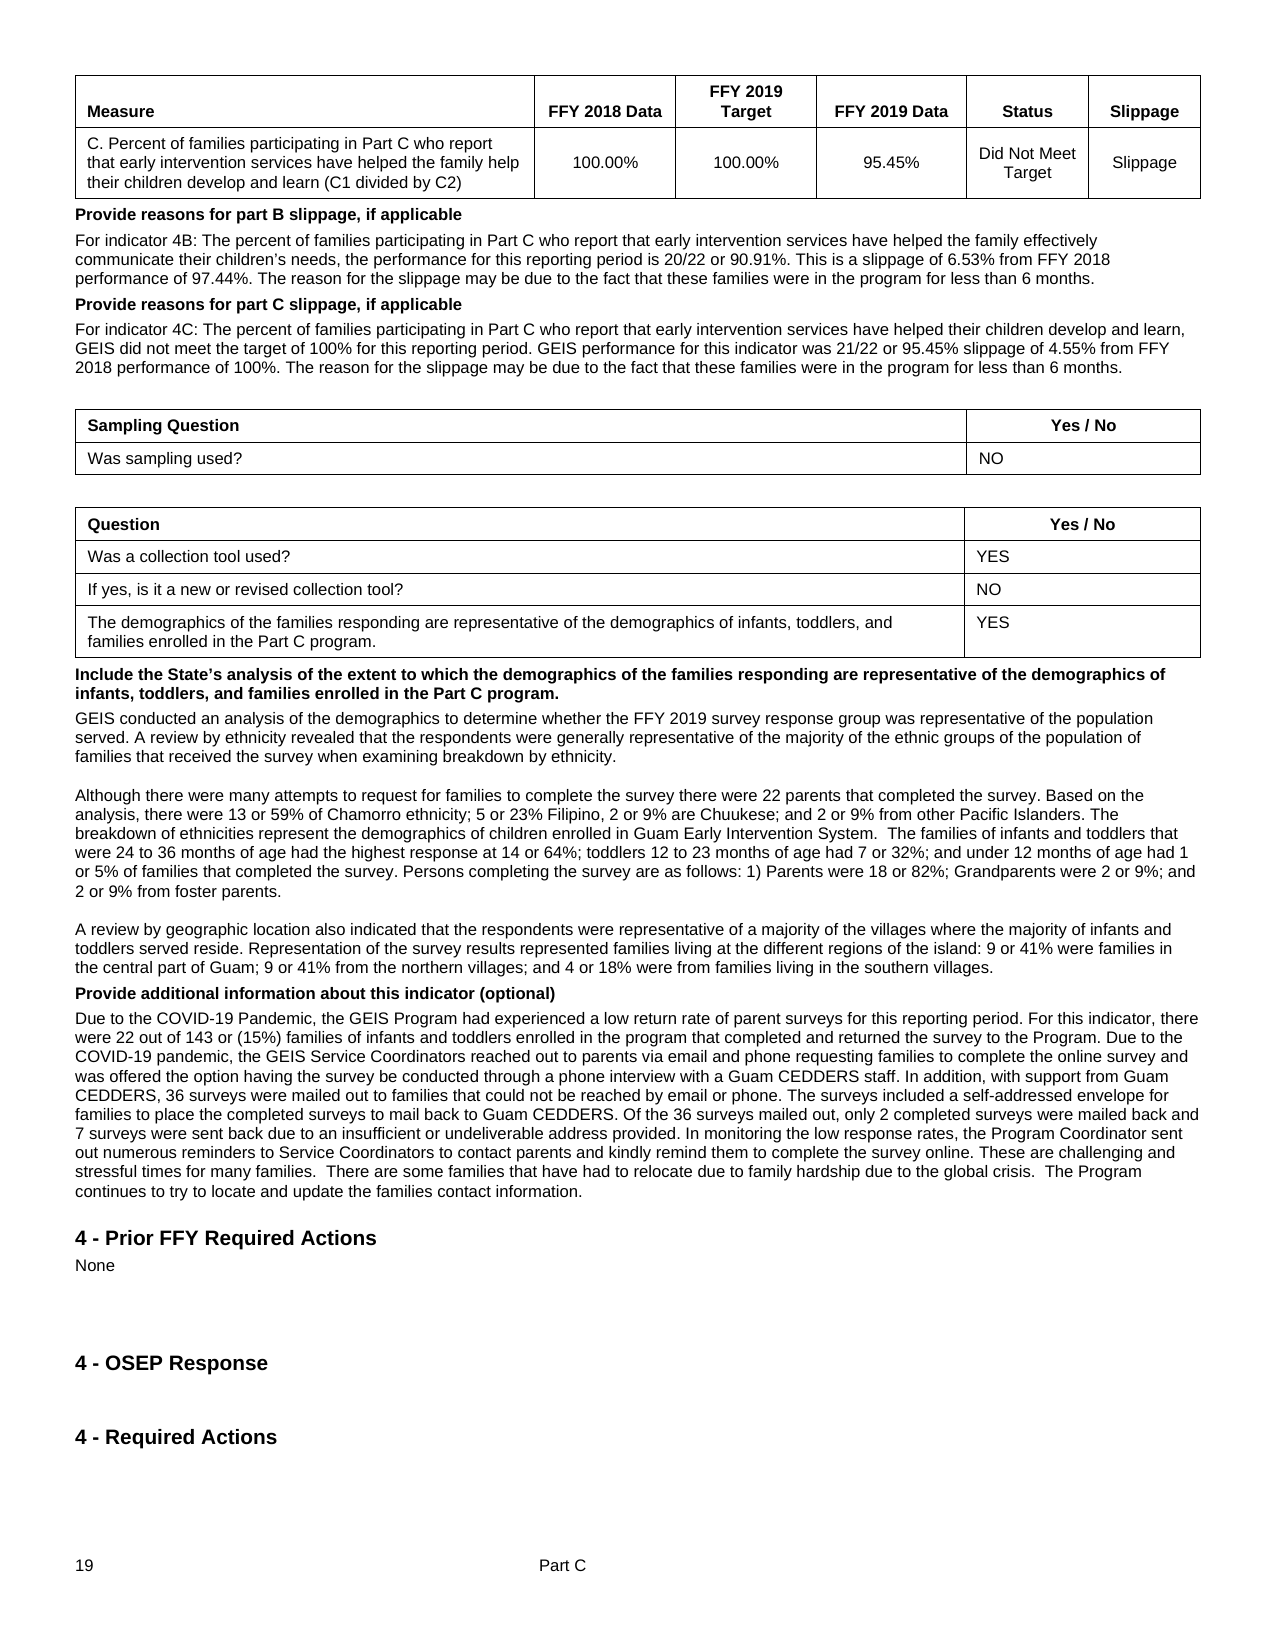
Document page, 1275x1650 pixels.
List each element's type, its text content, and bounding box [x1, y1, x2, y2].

table_header Question [76, 508, 964, 540]
table_cell Did Not Meet Target [967, 128, 1088, 198]
table_header FFY 2019 Data [817, 76, 966, 127]
table_header Measure [76, 76, 534, 127]
table_cell The demographics of the families responding are representative of the demographics of infants, toddlers, and families enrolled in the Part C program. [76, 606, 964, 657]
subtitle 4 - OSEP Response [75, 1351, 1200, 1375]
table_header FFY 2019 Target [676, 76, 816, 127]
text For indicator 4C: The percent of families participating in Part C who report that early intervention services have helped their children develop and learn, GEIS did not meet the target of 100% for this reporting period. GEIS performance for this indicator was 21/22 or 95.45% slippage of 4.55% from FFY 2018 performance of 100%. The reason for the slippage may be due to the fact that these families were in the program for less than 6 months. [75, 320, 1200, 377]
table_cell NO [965, 574, 1200, 605]
text None [75, 1256, 1200, 1275]
table_cell 95.45% [817, 128, 966, 198]
text Provide reasons for part C slippage, if applicable [75, 294, 1200, 313]
text Provide additional information about this indicator (optional) [75, 983, 1200, 1003]
table_cell 100.00% [535, 128, 675, 198]
table_header FFY 2018 Data [535, 76, 675, 127]
table_cell C. Percent of families participating in Part C who report that early intervention services have helped the family help their children develop and learn (C1 divided by C2) [76, 128, 534, 198]
table_header Yes / No [965, 508, 1200, 540]
table_cell Was sampling used? [76, 443, 966, 474]
table_header Status [967, 76, 1088, 127]
text For indicator 4B: The percent of families participating in Part C who report that early intervention services have helped the family effectively communicate their children’s needs, the performance for this reporting period is 20/22 or 90.91%. This is a slippage of 6.53% from FFY 2018 performance of 97.44%. The reason for the slippage may be due to the fact that these families were in the program for less than 6 months. [75, 231, 1200, 288]
table_cell NO [967, 443, 1200, 474]
subtitle 4 - Prior FFY Required Actions [75, 1226, 1200, 1249]
table_header Slippage [1089, 76, 1200, 127]
table_header Sampling Question [76, 410, 966, 442]
subtitle 4 - Required Actions [75, 1425, 1200, 1449]
text Due to the COVID-19 Pandemic, the GEIS Program had experienced a low return rate of parent surveys for this reporting period. For this indicator, there were 22 out of 143 or (15%) families of infants and toddlers enrolled in the program that completed and returned the survey to the Program. Due to the COVID-19 pandemic, the GEIS Service Coordinators reached out to parents via email and phone requesting families to complete the online survey and was offered the option having the survey be conducted through a phone interview with a Guam CEDDERS staff. In addition, with support from Guam CEDDERS, 36 surveys were mailed out to families that could not be reached by email or phone. The surveys included a self-addressed envelope for families to place the completed surveys to mail back to Guam CEDDERS. Of the 36 surveys mailed out, only 2 completed surveys were mailed back and 7 surveys were sent back due to an insufficient or undeliverable address provided. In monitoring the low response rates, the Program Coordinator sent out numerous reminders to Service Coordinators to contact parents and kindly remind them to complete the survey online. These are challenging and stressful times for many families. There are some families that have had to relocate due to family hardship due to the global crisis. The Program continues to try to locate and update the families contact information. [75, 1009, 1200, 1201]
table_cell YES [965, 541, 1200, 572]
text GEIS conducted an analysis of the demographics to determine whether the FFY 2019 survey response group was representative of the population served. A review by ethnicity revealed that the respondents were generally representative of the majority of the ethnic groups of the population of families that received the survey when examining breakdown by ethnicity. Although there were many attempts to request for families to complete the survey there were 22 parents that completed the survey. Based on the analysis, there were 13 or 59% of Chamorro ethnicity; 5 or 23% Filipino, 2 or 9% are Chuukese; and 2 or 9% from other Pacific Islanders. The breakdown of ethnicities represent the demographics of children enrolled in Guam Early Intervention System. The families of infants and toddlers that were 24 to 36 months of age had the highest response at 14 or 64%; toddlers 12 to 23 months of age had 7 or 32%; and under 12 months of age had 1 or 5% of families that completed the survey. Persons completing the survey are as follows: 1) Parents were 18 or 82%; Grandparents were 2 or 9%; and 2 or 9% from foster parents. A review by geographic location also indicated that the respondents were representative of a majority of the villages where the majority of infants and toddlers served reside. Representation of the survey results represented families living at the different regions of the island: 9 or 41% were families in the central part of Guam; 9 or 41% from the northern villages; and 4 or 18% were from families living in the southern villages. [75, 709, 1200, 977]
table_cell YES [965, 606, 1200, 657]
text Include the State’s analysis of the extent to which the demographics of the families responding are representative of the demographics of infants, toddlers, and families enrolled in the Part C program. [75, 664, 1200, 703]
table_cell 100.00% [676, 128, 816, 198]
table_header Yes / No [967, 410, 1200, 442]
table_cell Was a collection tool used? [76, 541, 964, 572]
table_cell If yes, is it a new or revised collection tool? [76, 574, 964, 605]
table_cell Slippage [1089, 128, 1200, 198]
text Provide reasons for part B slippage, if applicable [75, 205, 1200, 224]
